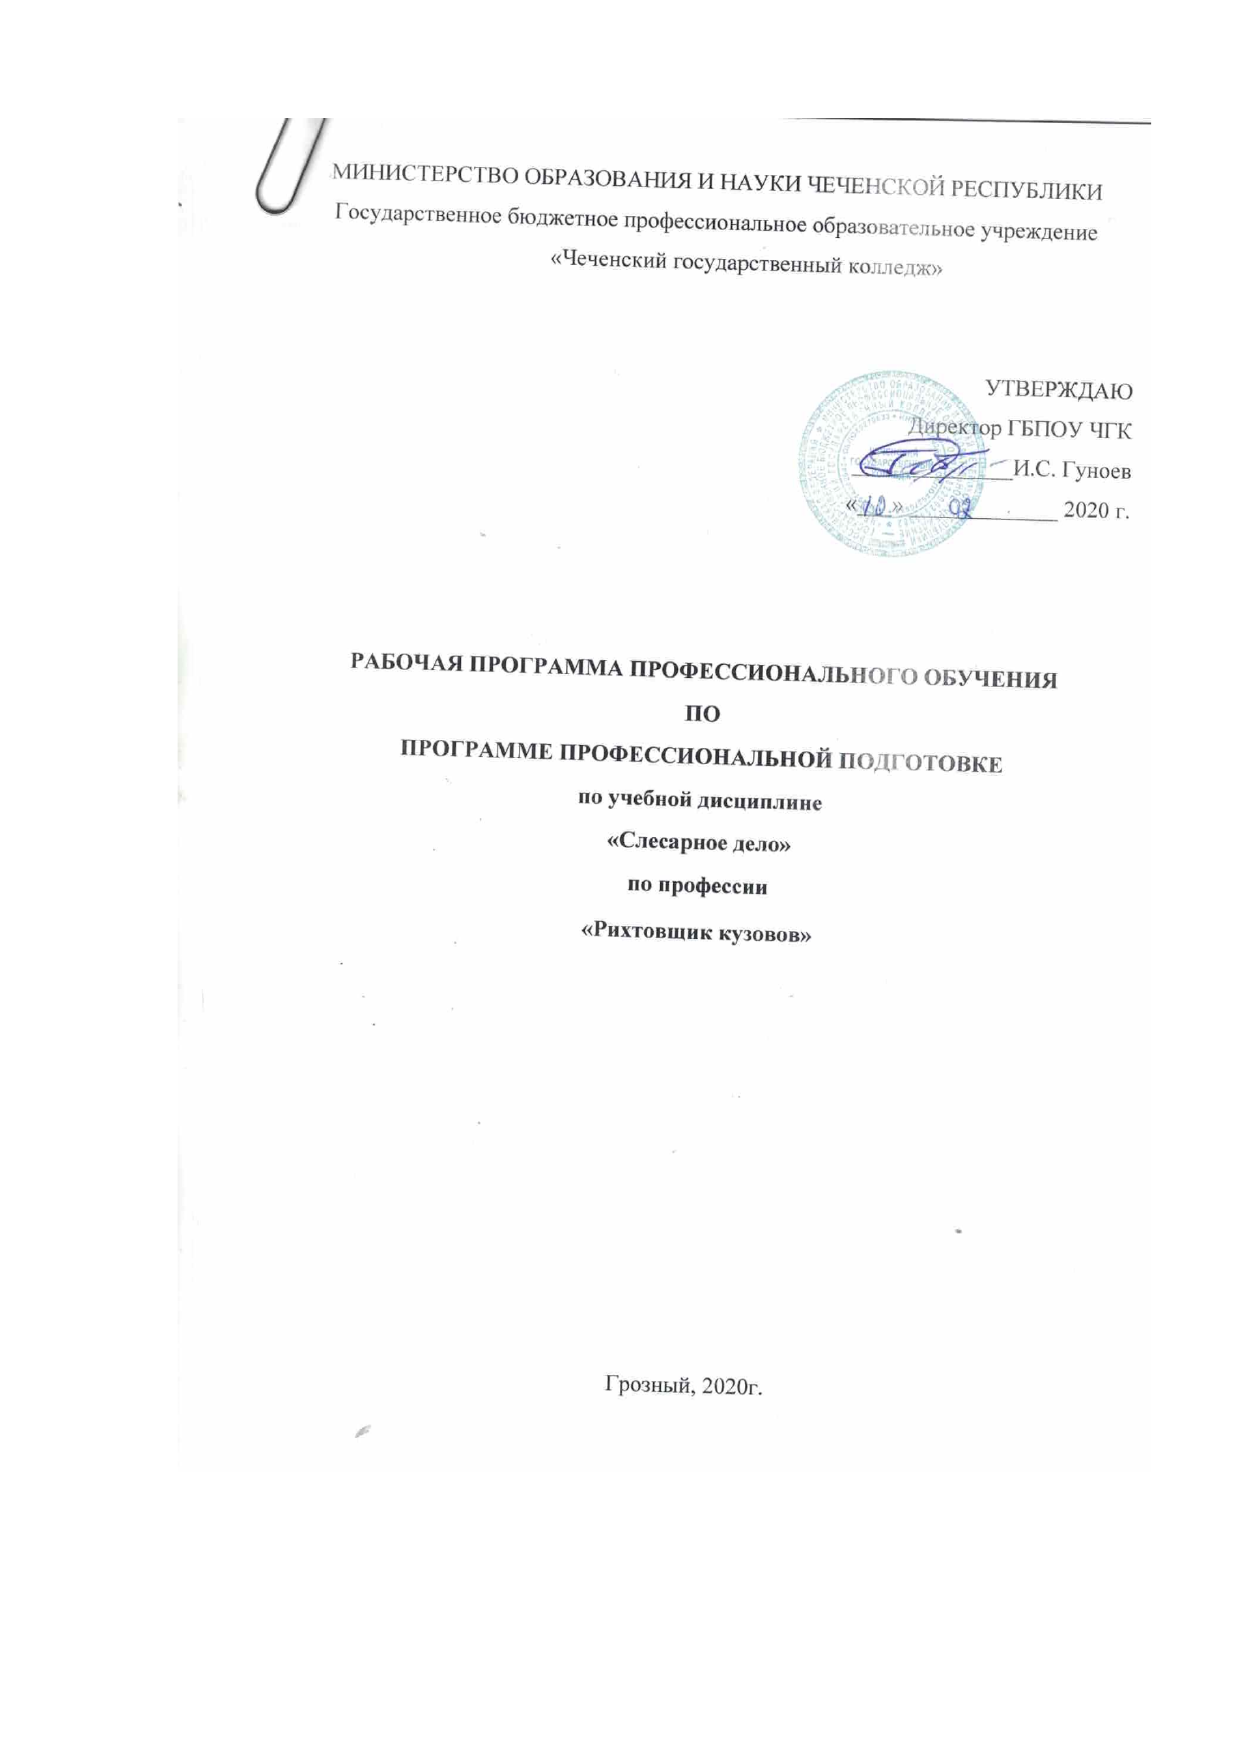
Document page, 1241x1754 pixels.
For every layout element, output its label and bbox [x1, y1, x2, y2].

picture [177, 118, 1152, 1472]
